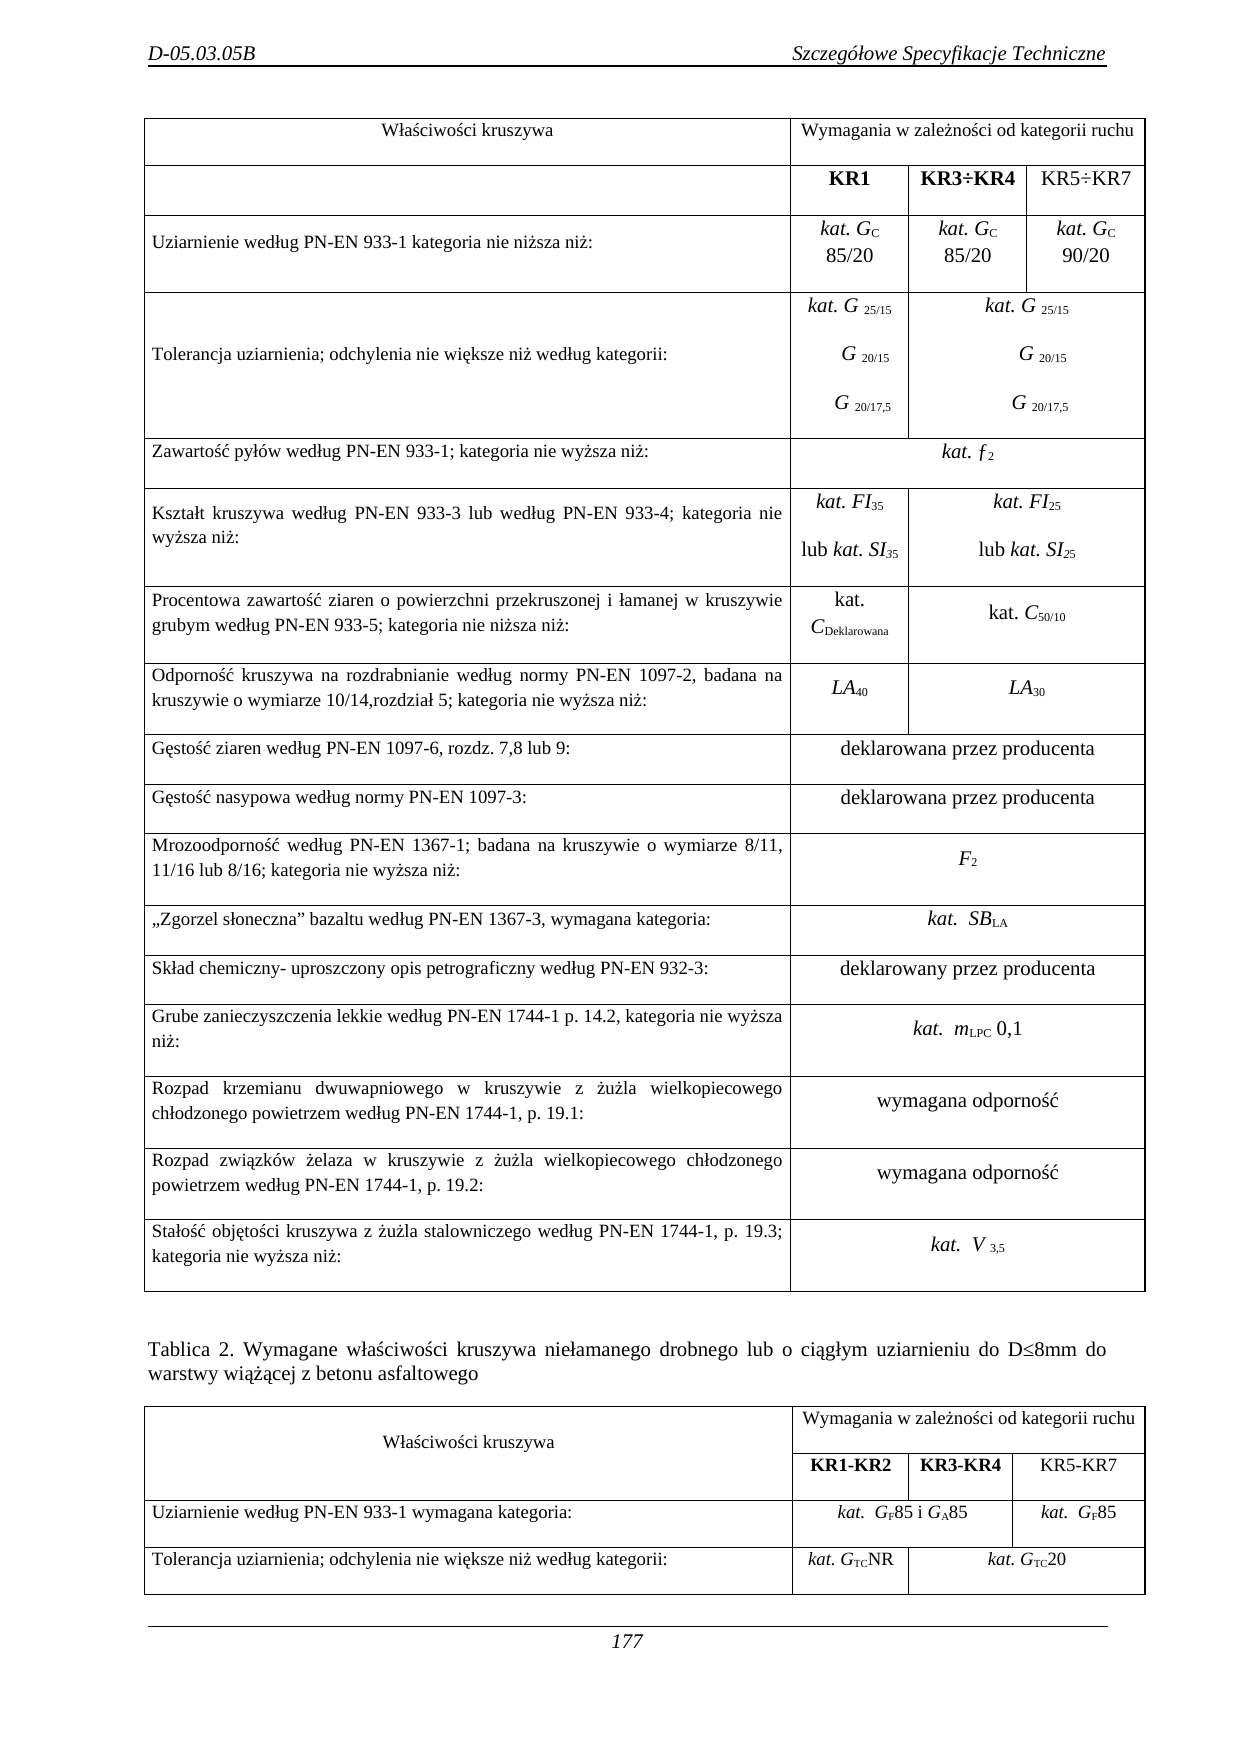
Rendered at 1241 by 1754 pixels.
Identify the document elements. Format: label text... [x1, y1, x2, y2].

table_cell Tolerancja uziarnienia; odchylenia nie większe niż według kategorii: [145, 1548, 792, 1594]
table_cell Skład chemiczny- uproszczony opis petrograficzny według PN-EN 932-3: [145, 956, 790, 1004]
table_cell Odporność kruszywa na rozdrabnianie według normy PN-EN 1097-2, badana na kruszywie o wymiarze 10/14,rozdział 5; kategoria nie wyższa niż: [145, 664, 790, 734]
table_cell KR3-KR4 [909, 1454, 1012, 1500]
table_cell LA30 [909, 664, 1144, 734]
table_cell F2 [791, 834, 1144, 905]
table_cell deklarowany przez producenta [791, 956, 1144, 1004]
table_cell kat. mLPC 0,1 [791, 1005, 1144, 1076]
table_cell KR1 [791, 166, 908, 215]
table_cell deklarowana przez producenta [791, 785, 1144, 833]
table_cell kat. ƒ2 [791, 439, 1144, 488]
table_cell kat. GF85 [1013, 1501, 1144, 1547]
table_cell KR3÷KR4 [909, 166, 1026, 215]
table_cell Zawartość pyłów według PN-EN 933-1; kategoria nie wyższa niż: [145, 439, 790, 488]
table_cell kat. C50/10 [909, 587, 1144, 663]
table_cell [145, 166, 790, 215]
table_header Właściwości kruszywa [145, 1407, 792, 1500]
table_header Właściwości kruszywa [145, 119, 790, 165]
table_cell Rozpad związków żelaza w kruszywie z żużla wielkopiecowego chłodzonego powietrzem według PN-EN 1744-1, p. 19.2: [145, 1149, 790, 1219]
table_cell kat. FI25 lub kat. SI25 [909, 489, 1144, 586]
table_cell kat. GF85 i GA85 [793, 1501, 1012, 1547]
table_cell kat. GC 90/20 [1027, 216, 1144, 292]
table_cell LA40 [791, 664, 908, 734]
table_cell wymagana odporność [791, 1149, 1144, 1219]
table_cell Rozpad krzemianu dwuwapniowego w kruszywie z żużla wielkopiecowego chłodzonego powietrzem według PN-EN 1744-1, p. 19.1: [145, 1077, 790, 1148]
table_cell wymagana odporność [791, 1077, 1144, 1148]
table_cell kat. GTCNR [793, 1548, 908, 1594]
table_cell Gęstość nasypowa według normy PN-EN 1097-3: [145, 785, 790, 833]
table_cell kat. G 25/15 G 20/15 G 20/17,5 [791, 293, 908, 438]
table_cell kat. GC 85/20 [909, 216, 1026, 292]
table_cell KR5-KR7 [1013, 1454, 1144, 1500]
table_header Wymagania w zależności od kategorii ruchu [793, 1407, 1144, 1453]
table_cell Gęstość ziaren według PN-EN 1097-6, rozdz. 7,8 lub 9: [145, 735, 790, 784]
table_cell Uziarnienie według PN-EN 933-1 kategoria nie niższa niż: [145, 216, 790, 292]
table_cell Grube zanieczyszczenia lekkie według PN-EN 1744-1 p. 14.2, kategoria nie wyższa niż: [145, 1005, 790, 1076]
table_cell kat. GTC20 [909, 1548, 1144, 1594]
table_cell Tolerancja uziarnienia; odchylenia nie większe niż według kategorii: [145, 293, 790, 438]
table_cell kat. SBLA [791, 906, 1144, 954]
table_cell kat. V 3,5 [791, 1220, 1144, 1291]
table_cell „Zgorzel słoneczna” bazaltu według PN-EN 1367-3, wymagana kategoria: [145, 906, 790, 954]
table_header Wymagania w zależności od kategorii ruchu [791, 119, 1144, 165]
table_cell Stałość objętości kruszywa z żużla stalowniczego według PN-EN 1744-1, p. 19.3; kategoria nie wyższa niż: [145, 1220, 790, 1291]
table_cell deklarowana przez producenta [791, 735, 1144, 784]
table_cell kat. GC 85/20 [791, 216, 908, 292]
table_cell Mrozoodporność według PN-EN 1367-1; badana na kruszywie o wymiarze 8/11, 11/16 lub 8/16; kategoria nie wyższa niż: [145, 834, 790, 905]
table_cell kat. G 25/15 G 20/15 G 20/17,5 [909, 293, 1144, 438]
table_cell Kształt kruszywa według PN-EN 933-3 lub według PN-EN 933-4; kategoria nie wyższa niż: [145, 489, 790, 586]
table_cell Procentowa zawartość ziaren o powierzchni przekruszonej i łamanej w kruszywie grubym według PN-EN 933-5; kategoria nie niższa niż: [145, 587, 790, 663]
table_cell KR5÷KR7 [1027, 166, 1144, 215]
table_cell Uziarnienie według PN-EN 933-1 wymagana kategoria: [145, 1501, 792, 1547]
table_cell kat. FI35 lub kat. SI35 [791, 489, 908, 586]
text Tablica 2. Wymagane właściwości kruszywa niełamanego drobnego lub o ciągłym uziarnieniu do D≤8mm do warstwy wiążącej z betonu asfaltowego [148, 1337, 1107, 1385]
table_cell kat. CDeklarowana [791, 587, 908, 663]
table_cell KR1-KR2 [793, 1454, 908, 1500]
